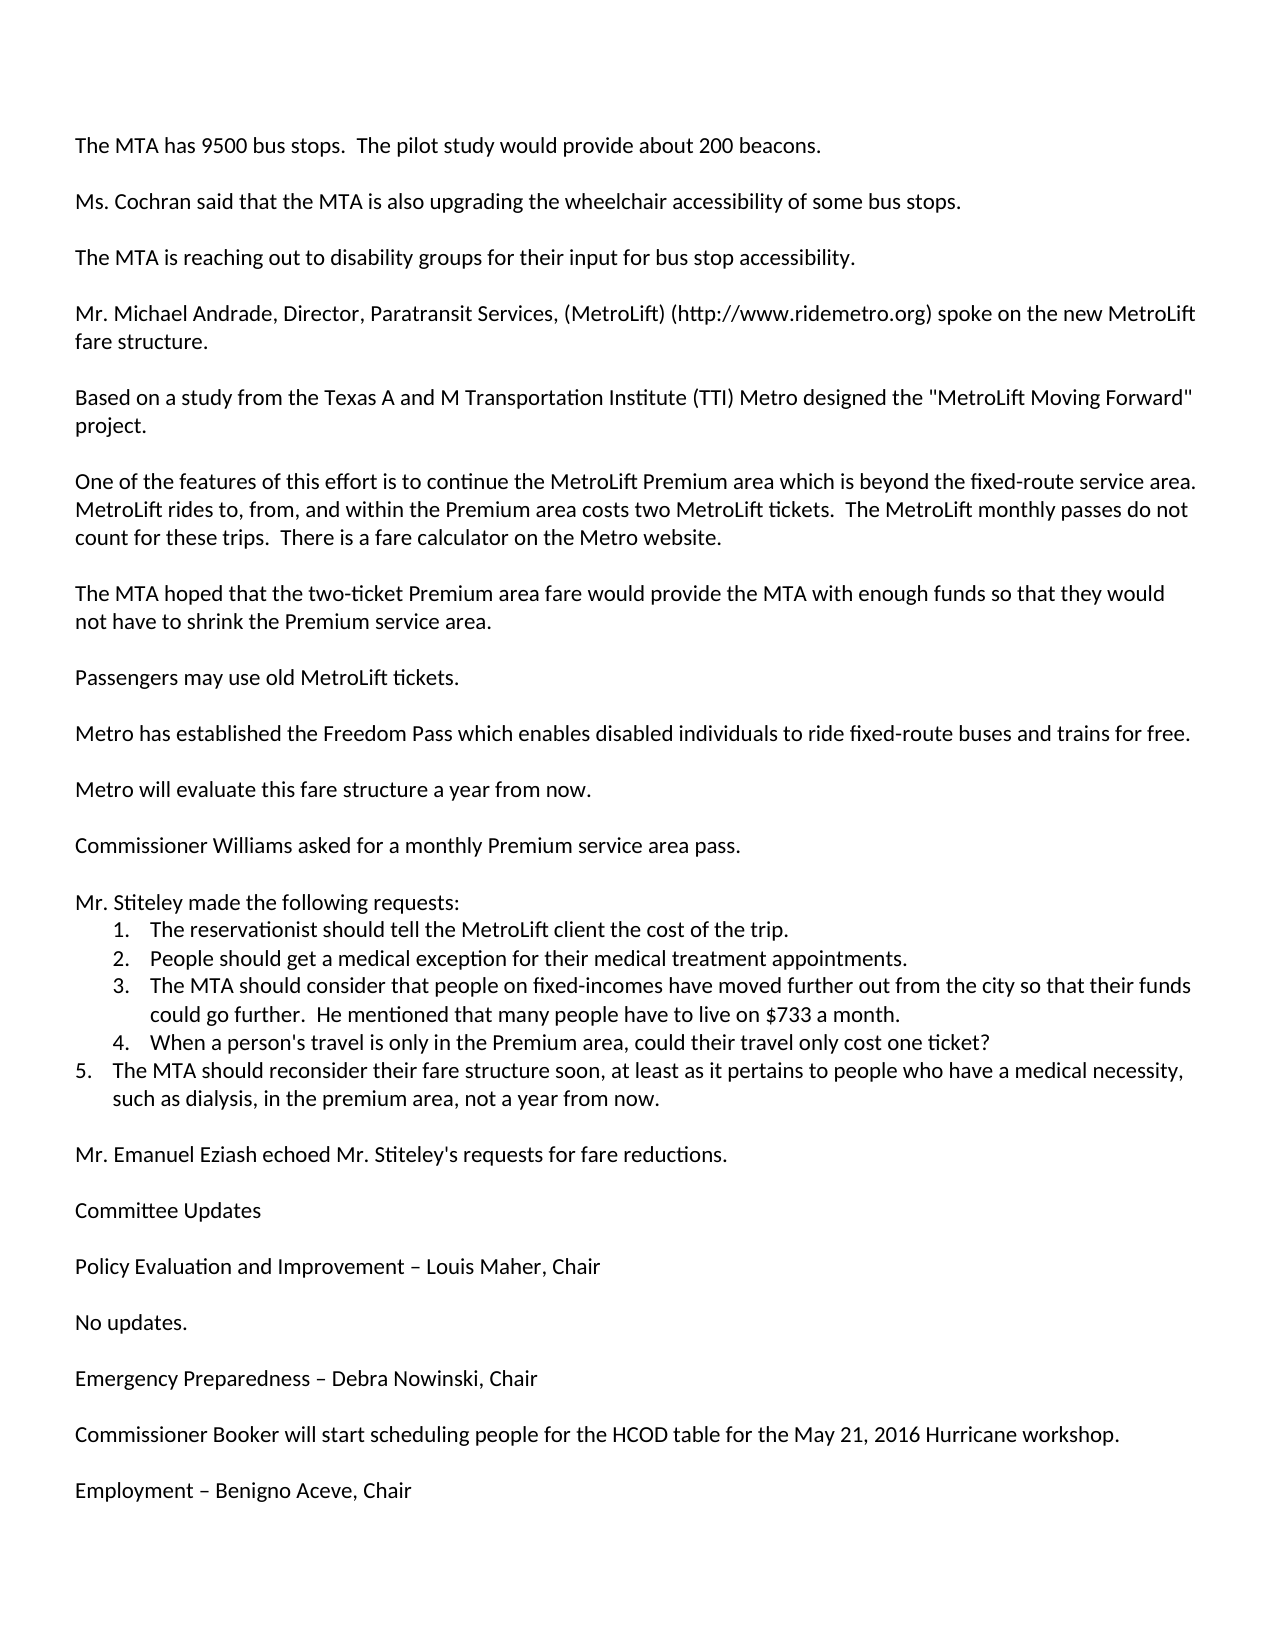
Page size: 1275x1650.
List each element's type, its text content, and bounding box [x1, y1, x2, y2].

list The MTA should reconsider their fare structure soon, at least as it pertains to people who have a medical necessity, such as dialysis, in the premium area, not a year from now. [75, 1056, 1200, 1112]
text No updates. [75, 1308, 1200, 1336]
text Emergency Preparedness – Debra Nowinski, Chair [75, 1364, 1200, 1392]
text Metro has established the Freedom Pass which enables disabled individuals to ride fixed-route buses and trains for free. [75, 719, 1200, 747]
text Mr. Michael Andrade, Director, Paratransit Services, (MetroLift) (http://www.ridemetro.org) spoke on the new MetroLift fare structure. [75, 299, 1200, 355]
text The MTA has 9500 bus stops. The pilot study would provide about 200 beacons. [75, 131, 1200, 159]
text Mr. Stiteley made the following requests: [75, 888, 1200, 916]
text Policy Evaluation and Improvement – Louis Maher, Chair [75, 1252, 1200, 1280]
text MetroLift rides to, from, and within the Premium area costs two MetroLift tickets. The MetroLift monthly passes do not count for these trips. There is a fare calculator on the Metro website. [75, 495, 1200, 551]
text Ms. Cochran said that the MTA is also upgrading the wheelchair accessibility of some bus stops. [75, 187, 1200, 215]
text Passengers may use old MetroLift tickets. [75, 663, 1200, 691]
text One of the features of this effort is to continue the MetroLift Premium area which is beyond the fixed-route service area. [75, 467, 1200, 495]
text Commissioner Williams asked for a monthly Premium service area pass. [75, 832, 1200, 859]
text Mr. Emanuel Eziash echoed Mr. Stiteley's requests for fare reductions. [75, 1140, 1200, 1168]
list The MTA should consider that people on fixed-incomes have moved further out from the city so that their funds could go further. He mentioned that many people have to live on $733 a month. [112, 972, 1200, 1028]
text Employment – Benigno Aceve, Chair [75, 1476, 1200, 1504]
text Commissioner Booker will start scheduling people for the HCOD table for the May 21, 2016 Hurricane workshop. [75, 1420, 1200, 1448]
text Committee Updates [75, 1196, 1200, 1224]
text Metro will evaluate this fare structure a year from now. [75, 776, 1200, 803]
text The MTA hoped that the two-ticket Premium area fare would provide the MTA with enough funds so that they would not have to shrink the Premium service area. [75, 579, 1200, 635]
list People should get a medical exception for their medical treatment appointments. [112, 944, 1200, 972]
text The MTA is reaching out to disability groups for their input for bus stop accessibility. [75, 243, 1200, 271]
text Based on a study from the Texas A and M Transportation Institute (TTI) Metro designed the "MetroLift Moving Forward" project. [75, 383, 1200, 439]
list When a person's travel is only in the Premium area, could their travel only cost one ticket? [112, 1028, 1200, 1056]
list The reservationist should tell the MetroLift client the cost of the trip. [112, 916, 1200, 944]
